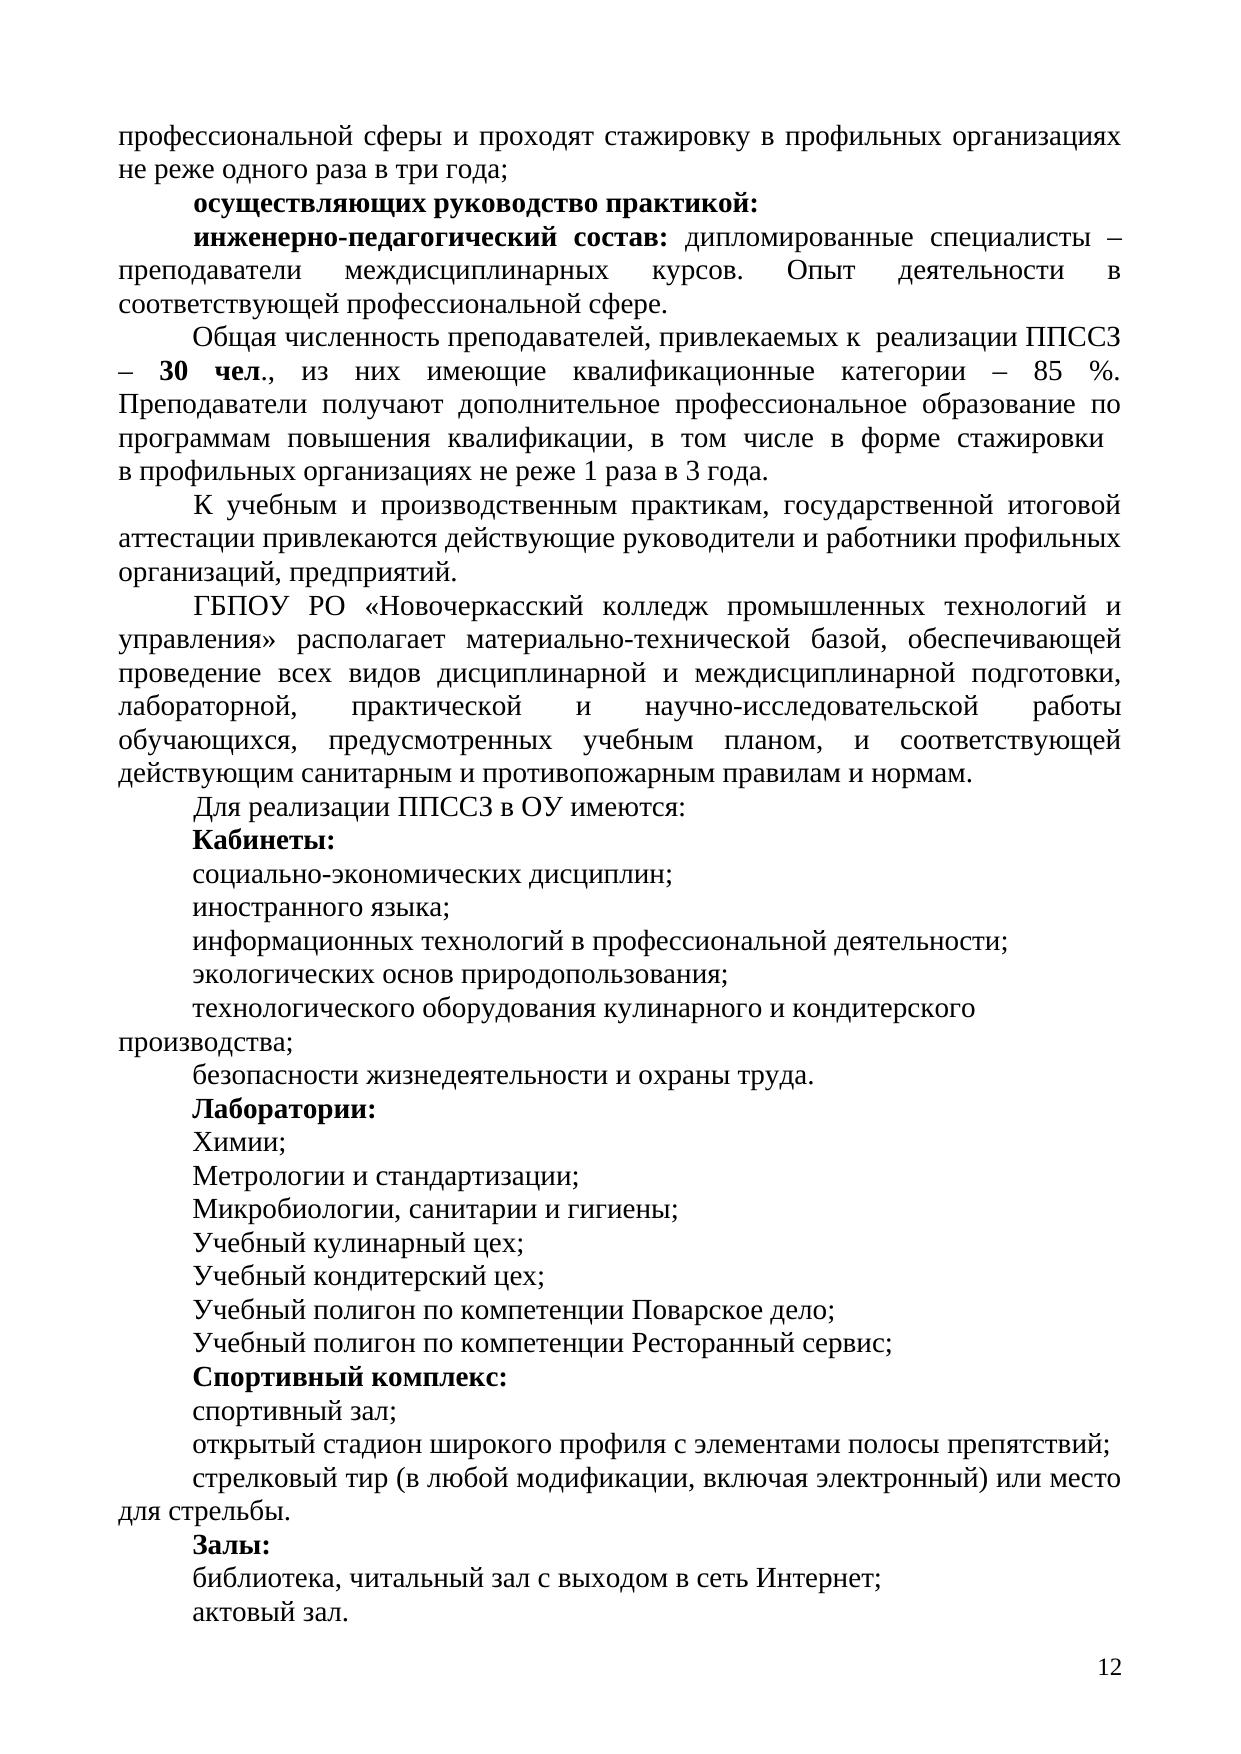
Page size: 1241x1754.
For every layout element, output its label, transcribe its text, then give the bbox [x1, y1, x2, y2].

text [118, 118, 1122, 185]
text Микробиологии, санитарии и гигиены; [118, 1191, 1122, 1225]
text Общая численность преподавателей, привлекаемых к реализации ППССЗ – 30 чел., из них имеющие квалификационные категории – 85 %. Преподаватели получают дополнительное профессиональное образование по программам повышения квалификации, в том числе в форме стажировки в профильных организациях не реже 1 раза в 3 года. [118, 319, 1122, 487]
text Учебный полигон по компетенции Ресторанный сервис; [118, 1326, 1122, 1359]
text ГБПОУ РО «Новочеркасский колледж промышленных технологий и управления» располагает материально-технической базой, обеспечивающей проведение всех видов дисциплинарной и междисциплинарной подготовки, лабораторной, практической и научно-исследовательской работы обучающихся, предусмотренных учебным планом, и соответствующей действующим санитарным и противопожарным правилам и нормам. [118, 588, 1122, 789]
text безопасности жизнедеятельности и охраны труда. [118, 1057, 1122, 1091]
text актовый зал. [118, 1594, 1122, 1627]
text Для реализации ППССЗ в ОУ имеются: [118, 789, 1122, 822]
text Химии; [118, 1124, 1122, 1158]
text библиотека, читальный зал с выходом в сеть Интернет; [118, 1560, 1122, 1594]
text К учебным и производственным практикам, государственной итоговой аттестации привлекаются действующие руководители и работники профильных организаций, предприятий. [118, 487, 1122, 588]
text Учебный полигон по компетенции Поварское дело; [118, 1292, 1122, 1326]
text технологического оборудования кулинарного и кондитерского производства; [118, 990, 1122, 1057]
text Лаборатории: [118, 1091, 1122, 1124]
text Метрологии и стандартизации; [118, 1158, 1122, 1191]
text осуществляющих руководство практикой: [118, 185, 1122, 219]
text социально-экономических дисциплин; [118, 856, 1122, 889]
text информационных технологий в профессиональной деятельности; [118, 923, 1122, 957]
text экологических основ природопользования; [118, 957, 1122, 990]
text стрелковый тир (в любой модификации, включая электронный) или место для стрельбы. [118, 1460, 1122, 1527]
text Залы: [118, 1527, 1122, 1560]
text инженерно-педагогический состав: дипломированные специалисты – преподаватели междисциплинарных курсов. Опыт деятельности в соответствующей профессиональной сфере. [118, 219, 1122, 319]
text спортивный зал; [118, 1393, 1122, 1426]
text Кабинеты: [118, 822, 1122, 856]
text Учебный кулинарный цех; [118, 1225, 1122, 1258]
text Учебный кондитерский цех; [118, 1258, 1122, 1292]
text открытый стадион широкого профиля с элементами полосы препятствий; [118, 1426, 1122, 1460]
text иностранного языка; [118, 889, 1122, 923]
text Спортивный комплекс: [118, 1359, 1122, 1393]
